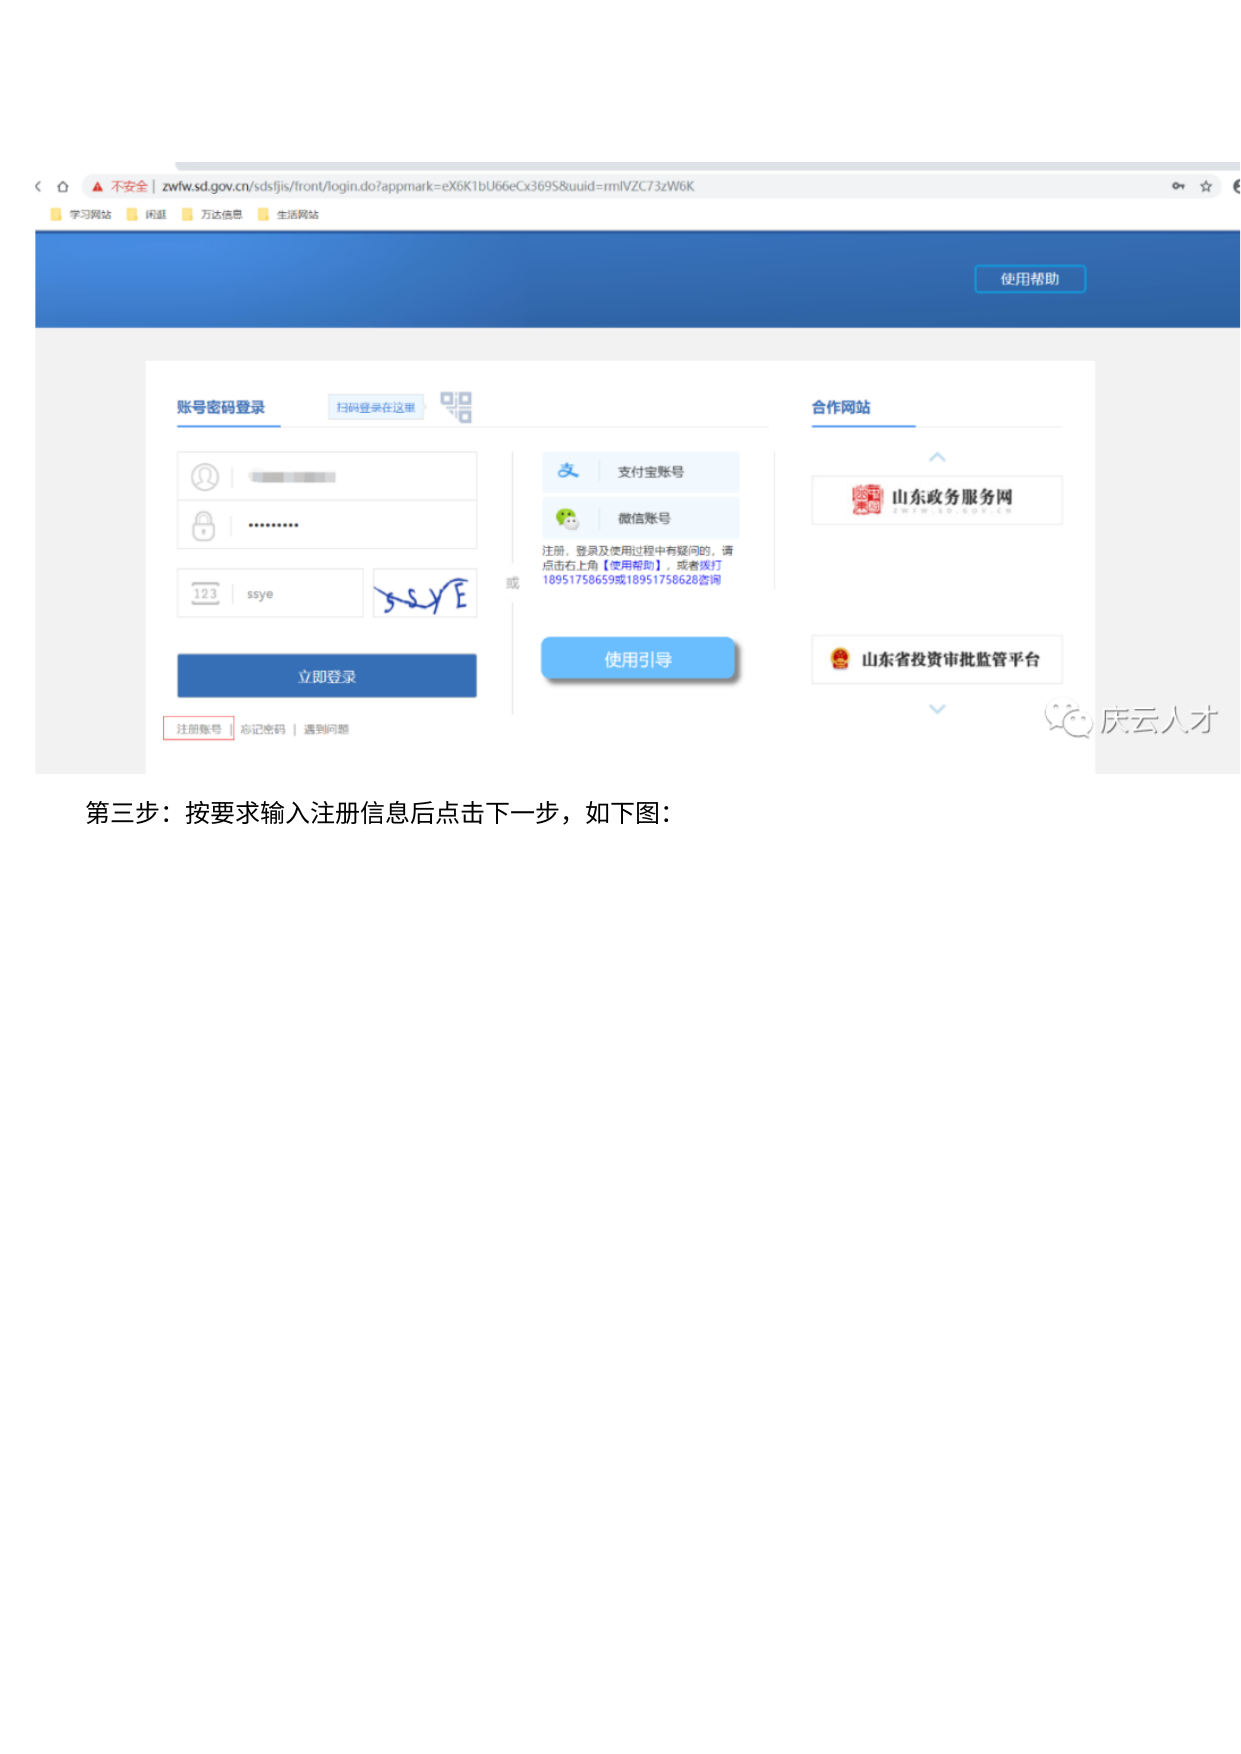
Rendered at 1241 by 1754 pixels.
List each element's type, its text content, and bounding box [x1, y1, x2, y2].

picture [35, 162, 1241, 774]
text 第三步：按要求输入注册信息后点击下一步，如下图： [35, 779, 1196, 844]
